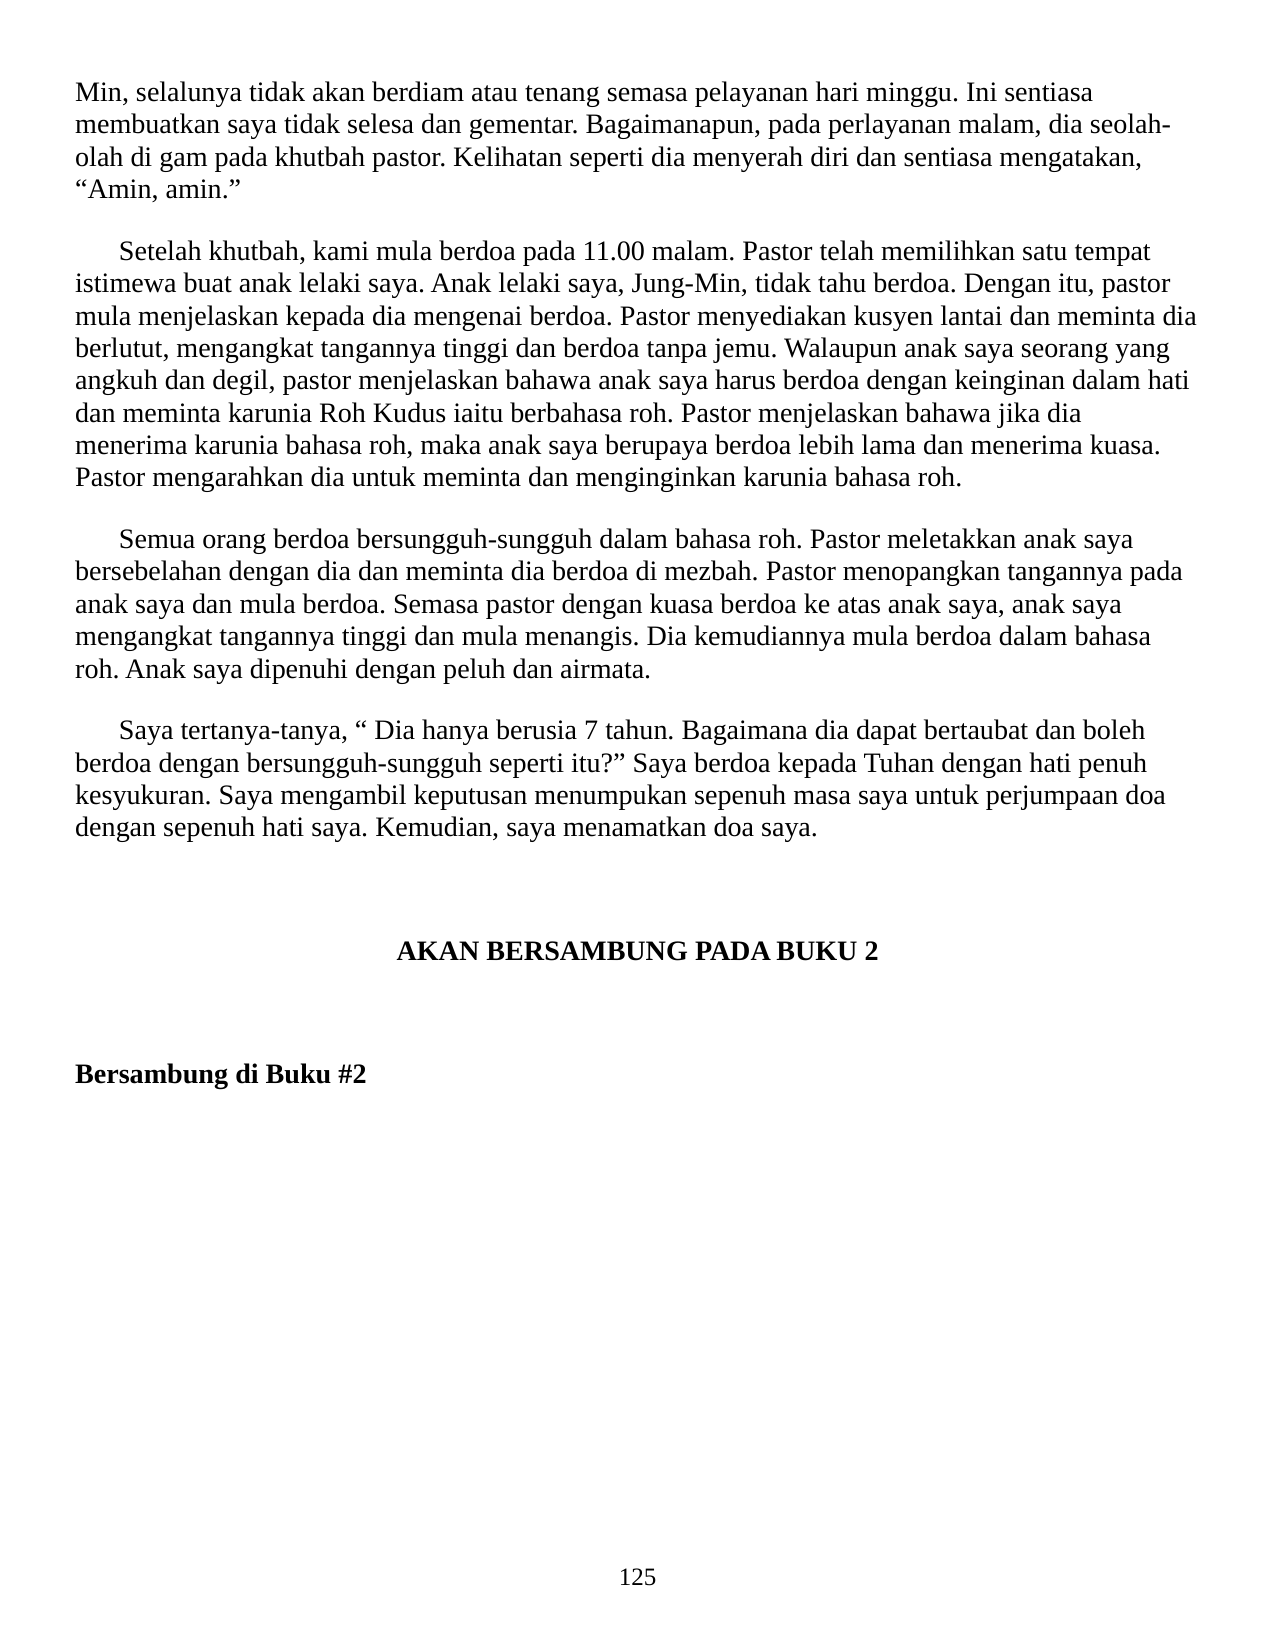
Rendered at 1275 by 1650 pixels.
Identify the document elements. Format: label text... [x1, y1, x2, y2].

text Saya tertanya-tanya, “ Dia hanya berusia 7 tahun. Bagaimana dia dapat bertaubat dan boleh berdoa dengan bersungguh-sungguh seperti itu?” Saya berdoa kepada Tuhan dengan hati penuh kesyukuran. Saya mengambil keputusan menumpukan sepenuh masa saya untuk perjumpaan doa dengan sepenuh hati saya. Kemudian, saya menamatkan doa saya. [75, 713, 1200, 843]
text AKAN BERSAMBUNG PADA BUKU 2 [75, 933, 1200, 966]
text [75, 75, 1200, 204]
text Setelah khutbah, kami mula berdoa pada 11.00 malam. Pastor telah memilihkan satu tempat istimewa buat anak lelaki saya. Anak lelaki saya, Jung-Min, tidak tahu berdoa. Dengan itu, pastor mula menjelaskan kepada dia mengenai berdoa. Pastor menyediakan kusyen lantai dan meminta dia berlutut, mengangkat tangannya tinggi dan berdoa tanpa jemu. Walaupun anak saya seorang yang angkuh dan degil, pastor menjelaskan bahawa anak saya harus berdoa dengan keinginan dalam hati dan meminta karunia Roh Kudus iaitu berbahasa roh. Pastor menjelaskan bahawa jika dia menerima karunia bahasa roh, maka anak saya berupaya berdoa lebih lama dan menerima kuasa. Pastor mengarahkan dia untuk meminta dan menginginkan karunia bahasa roh. [75, 234, 1200, 493]
text Bersambung di Buku #2 [75, 1057, 1200, 1089]
text Semua orang berdoa bersungguh-sungguh dalam bahasa roh. Pastor meletakkan anak saya bersebelahan dengan dia dan meminta dia berdoa di mezbah. Pastor menopangkan tangannya pada anak saya dan mula berdoa. Semasa pastor dengan kuasa berdoa ke atas anak saya, anak saya mengangkat tangannya tinggi dan mula menangis. Dia kemudiannya mula berdoa dalam bahasa roh. Anak saya dipenuhi dengan peluh dan airmata. [75, 522, 1200, 684]
